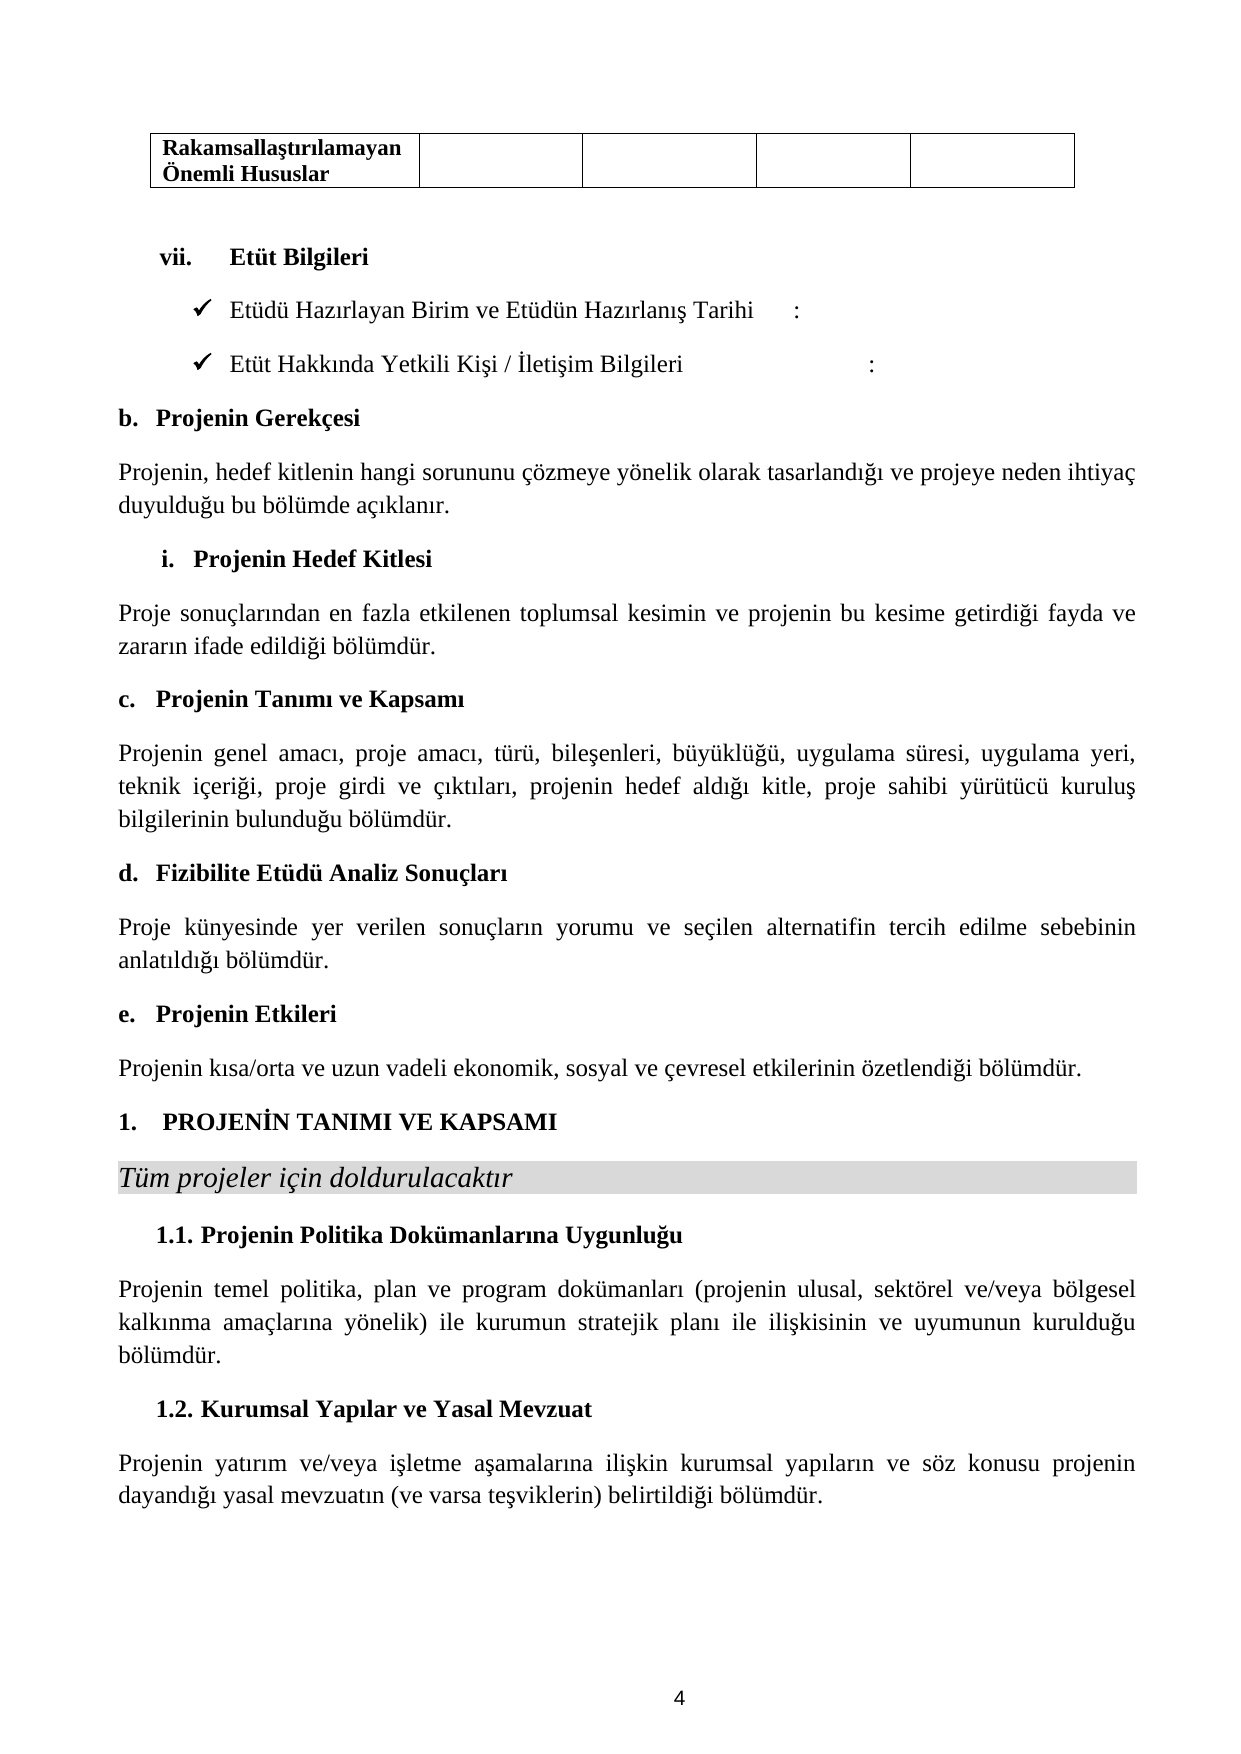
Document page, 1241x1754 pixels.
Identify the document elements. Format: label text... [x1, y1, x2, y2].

text Tüm projeler için doldurulacaktır [118, 1161, 1137, 1194]
text Projenin, hedef kitlenin hangi sorununu çözmeye yönelik olarak tasarlandığı ve projeye neden ihtiyaç duyulduğu bu bölümde açıklanır. [118, 457, 1137, 519]
table_cell [420, 134, 582, 187]
list Kurumsal Yapılar ve Yasal Mevzuat [156, 1394, 1137, 1422]
list Fizibilite Etüdü Analiz Sonuçları [118, 858, 1137, 887]
text Projenin kısa/orta ve uzun vadeli ekonomik, sosyal ve çevresel etkilerinin özetlendiği bölümdür. [118, 1053, 1137, 1082]
list Etüdü Hazırlayan Birim ve Etüdün Hazırlanış Tarihi : [192, 295, 1137, 324]
text Proje sonuçlarından en fazla etkilenen toplumsal kesimin ve projenin bu kesime getirdiği fayda ve zararın ifade edildiği bölümdür. [118, 598, 1137, 659]
table_cell [911, 134, 1074, 187]
table_cell [757, 134, 910, 187]
list Projenin Gerekçesi [118, 403, 1137, 432]
table_cell [583, 134, 756, 187]
list Projenin Tanımı ve Kapsamı [118, 684, 1137, 713]
text Projenin yatırım ve/veya işletme aşamalarına ilişkin kurumsal yapıların ve söz konusu projenin dayandığı yasal mevzuatın (ve varsa teşviklerin) belirtildiği bölümdür. [118, 1448, 1137, 1509]
list Projenin Hedef Kitlesi [174, 544, 1137, 573]
list PROJENİN TANIMI VE KAPSAMI [118, 1107, 1137, 1136]
list Projenin Etkileri [118, 999, 1137, 1028]
list Projenin Politika Dokümanlarına Uygunluğu [156, 1220, 1137, 1249]
text Proje künyesinde yer verilen sonuçların yorumu ve seçilen alternatifin tercih edilme sebebinin anlatıldığı bölümdür. [118, 912, 1137, 974]
list Etüt Hakkında Yetkili Kişi / İletişim Bilgileri : [192, 349, 1137, 378]
table_cell Rakamsallaştırılamayan Önemli Hususlar [151, 134, 419, 187]
text Projenin genel amacı, proje amacı, türü, bileşenleri, büyüklüğü, uygulama süresi, uygulama yeri, teknik içeriği, proje girdi ve çıktıları, projenin hedef aldığı kitle, proje sahibi yürütücü kuruluş bilgilerinin bulunduğu bölümdür. [118, 738, 1137, 833]
text Projenin temel politika, plan ve program dokümanları (projenin ulusal, sektörel ve/veya bölgesel kalkınma amaçlarına yönelik) ile kurumun stratejik planı ile ilişkisinin ve uyumunun kurulduğu bölümdür. [118, 1274, 1137, 1369]
list Etüt Bilgileri [192, 242, 1137, 270]
